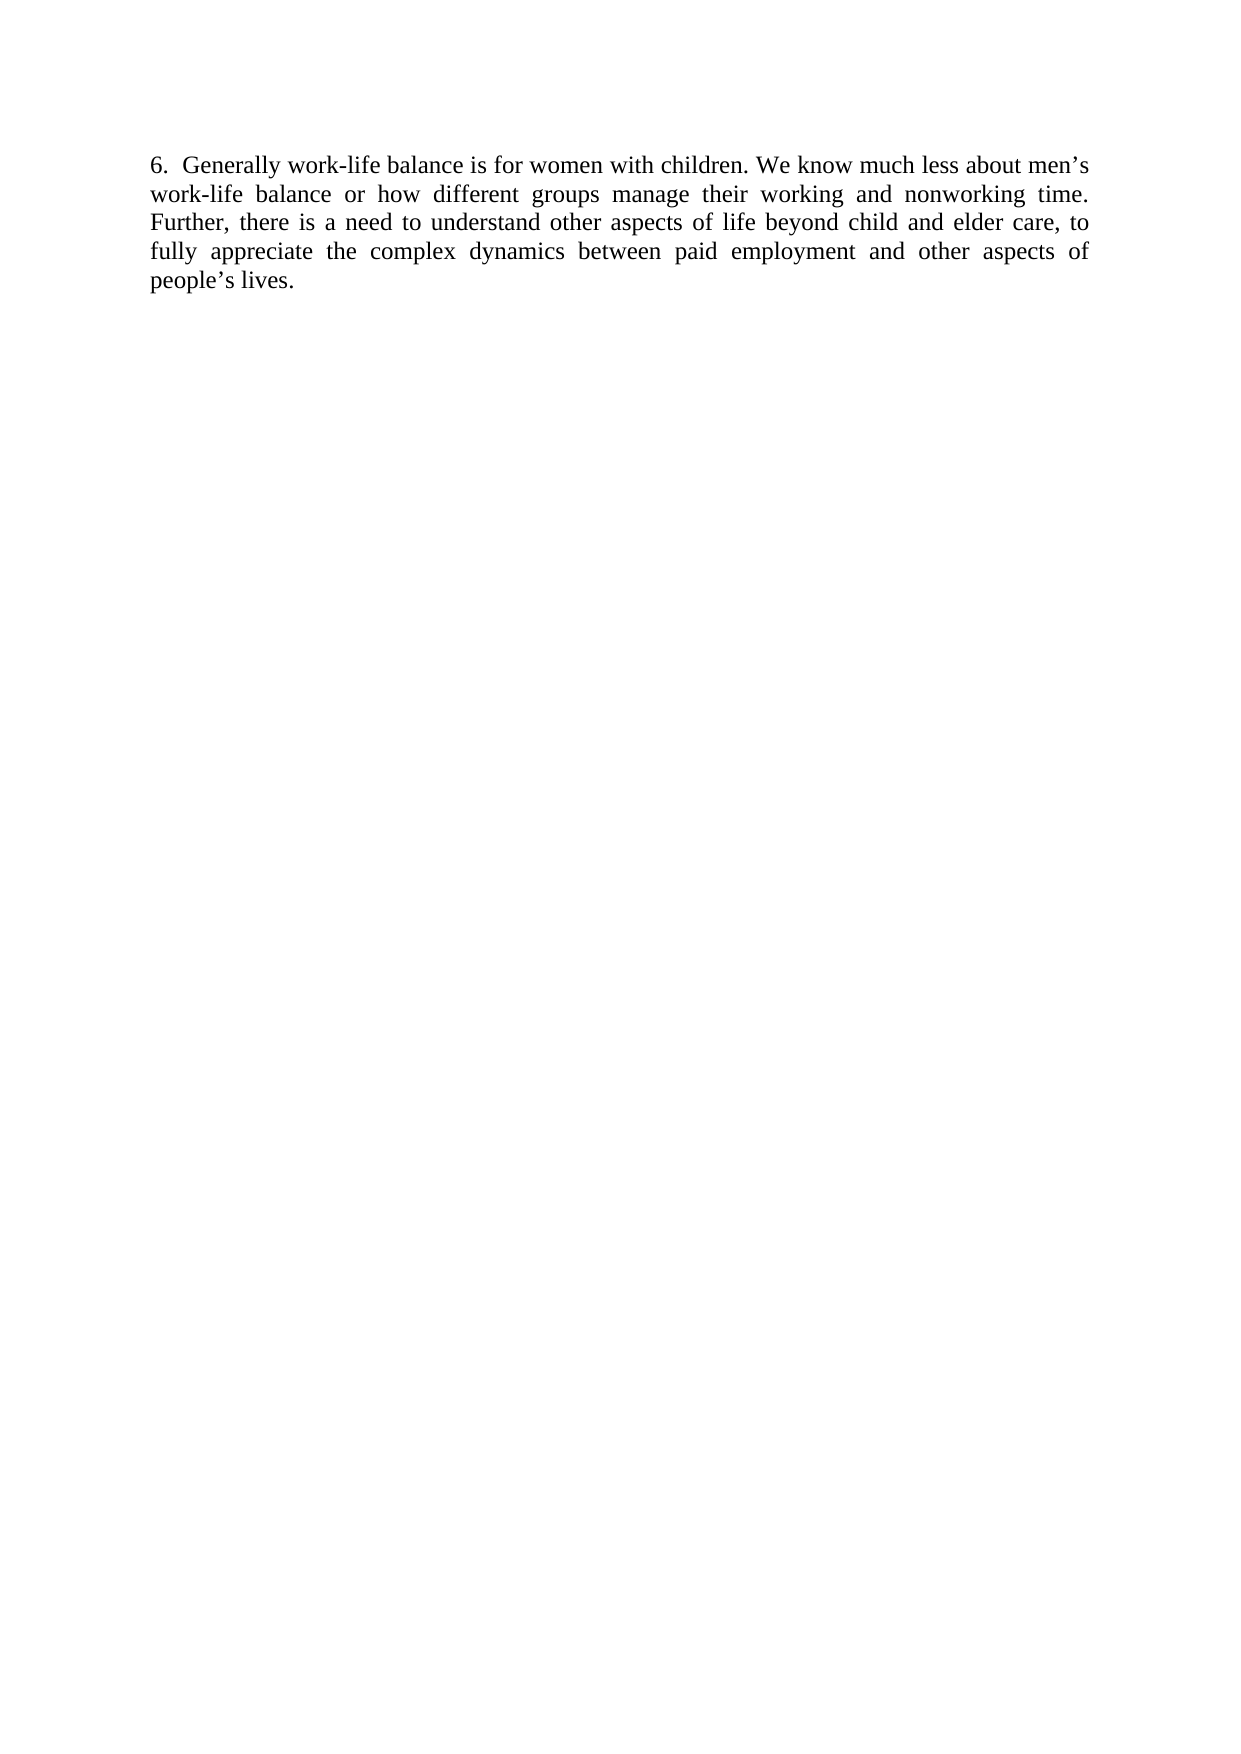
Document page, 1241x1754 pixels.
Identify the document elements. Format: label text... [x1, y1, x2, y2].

text 6. Generally work-life balance is for women with children. We know much less about men’s work-life balance or how different groups manage their working and nonworking time. Further, there is a need to understand other aspects of life beyond child and elder care, to fully appreciate the complex dynamics between paid employment and other aspects of people’s lives. [150, 150, 1090, 294]
